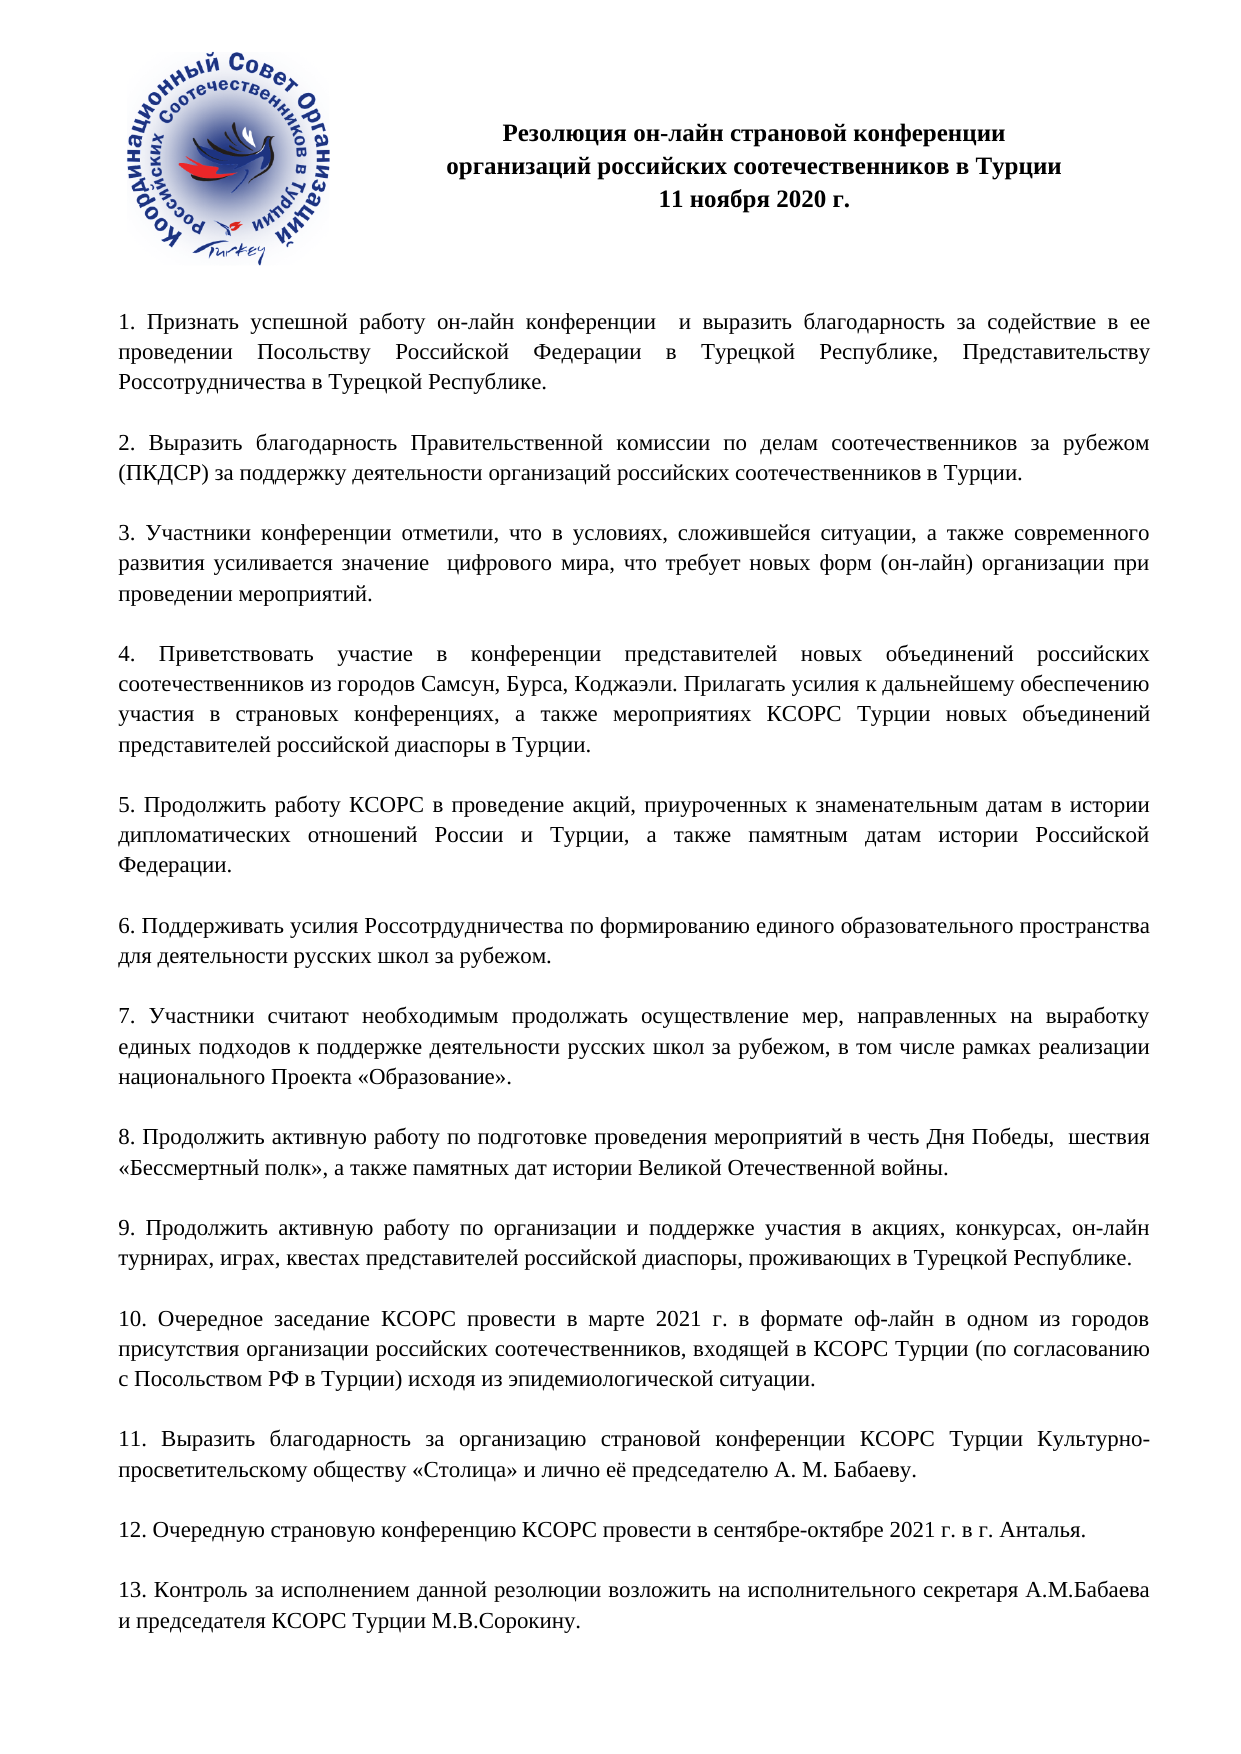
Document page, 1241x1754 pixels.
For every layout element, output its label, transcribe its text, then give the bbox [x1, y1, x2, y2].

text 12. Очередную страновую конференцию КСОРС провести в сентябре-октябре 2021 г. в г. Анталья. [118, 1516, 1152, 1542]
text 1. Признать успешной работу он-лайн конференции и выразить благодарность за содействие в ее проведении Посольству Российской Федерации в Турецкой Республике, Представительству Россотрудничества в Турецкой Республике. [118, 308, 1152, 394]
text организаций российских соотечественников в Турции [338, 151, 1152, 180]
text 4. Приветствовать участие в конференции представителей новых объединений российских соотечественников из городов Самсун, Бурса, Коджаэли. Прилагать усилия к дальнейшему обеспечению участия в страновых конференциях, а также мероприятиях КСОРС Турции новых объединений представителей российской диаспоры в Турции. [118, 640, 1152, 757]
text 9. Продолжить активную работу по организации и поддержке участия в акциях, конкурсах, он-лайн турнирах, играх, квестах представителей российской диаспоры, проживающих в Турецкой Республике. [118, 1214, 1152, 1271]
text 2. Выразить благодарность Правительственной комиссии по делам соотечественников за рубежом (ПКДСР) за поддержку деятельности организаций российских соотечественников в Турции. [118, 429, 1152, 485]
text Резолюция он-лайн страновой конференции [338, 118, 1152, 147]
text 3. Участники конференции отметили, что в условиях, сложившейся ситуации, а также современного развития усиливается значение цифрового мира, что требует новых форм (он-лайн) организации при проведении мероприятий. [118, 519, 1152, 606]
text 5. Продолжить работу КСОРС в проведение акций, приуроченных к знаменательным датам в истории дипломатических отношений России и Турции, а также памятным датам истории Российской Федерации. [118, 791, 1152, 878]
text 11 ноября 2020 г. [338, 184, 1152, 213]
text 6. Поддерживать усилия Россотрдудничества по формированию единого образовательного пространства для деятельности русских школ за рубежом. [118, 912, 1152, 968]
text 8. Продолжить активную работу по подготовке проведения мероприятий в честь Дня Победы, шествия «Бессмертный полк», а также памятных дат истории Великой Отечественной войны. [118, 1123, 1152, 1180]
text 7. Участники считают необходимым продолжать осуществление мер, направленных на выработку единых подходов к поддержке деятельности русских школ за рубежом, в том числе рамках реализации национального Проекта «Образование». [118, 1003, 1152, 1089]
picture [118, 43, 338, 274]
text 11. Выразить благодарность за организацию страновой конференции КСОРС Турции Культурно-просветительскому обществу «Столица» и лично её председателю А. М. Бабаеву. [118, 1426, 1152, 1482]
text 13. Контроль за исполнением данной резолюции возложить на исполнительного секретаря А.М.Бабаева и председателя КСОРС Турции М.В.Сорокину. [118, 1577, 1152, 1633]
text 10. Очередное заседание КСОРС провести в марте 2021 г. в формате оф-лайн в одном из городов присутствия организации российских соотечественников, входящей в КСОРС Турции (по согласованию с Посольством РФ в Турции) исходя из эпидемиологической ситуации. [118, 1305, 1152, 1391]
